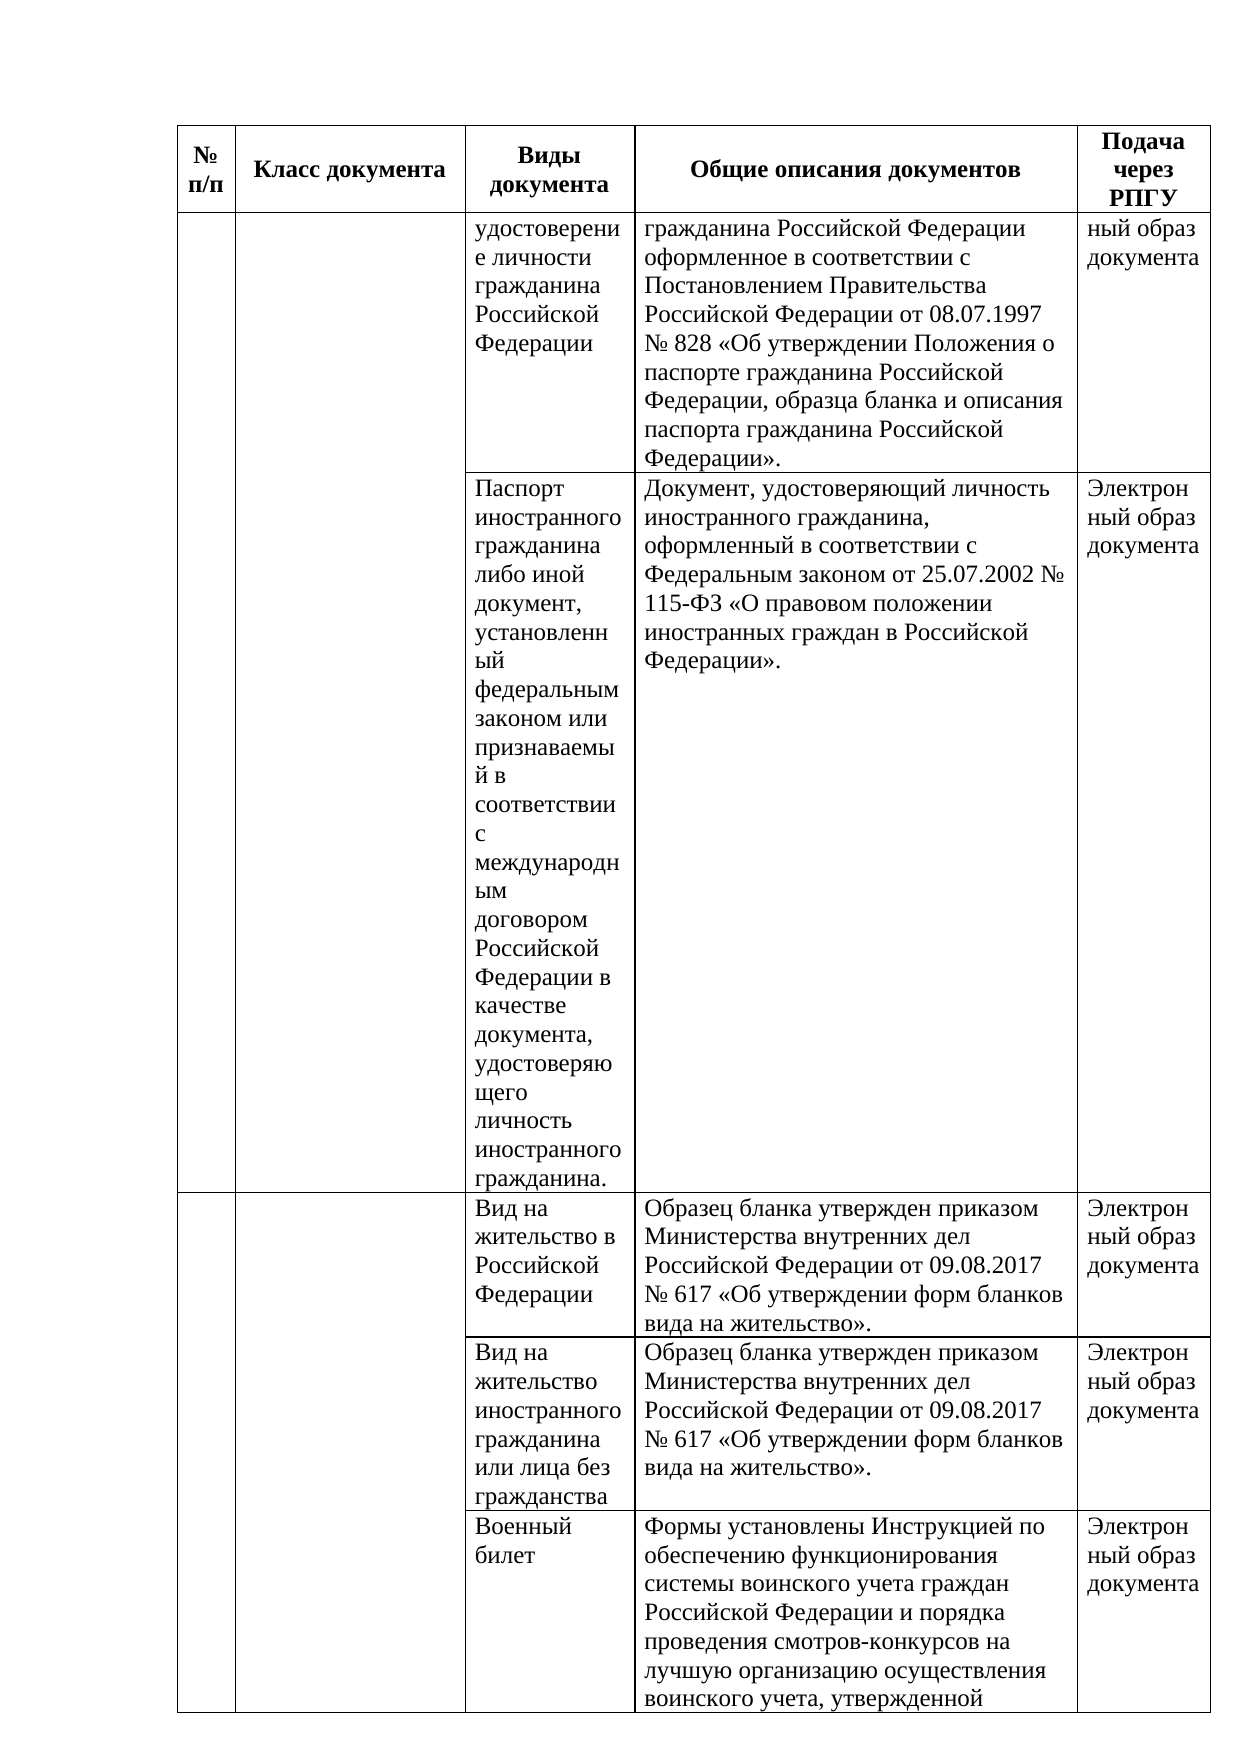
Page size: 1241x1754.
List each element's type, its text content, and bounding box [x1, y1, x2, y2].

table_cell Военный билет [466, 1511, 634, 1712]
table_header № п/п [178, 126, 235, 212]
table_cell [466, 213, 634, 472]
table_header Общие описания документов [636, 126, 1077, 212]
table_cell Образец бланка утвержден приказом Министерства внутренних дел Российской Федерации от 09.08.2017 № 617 «Об утверждении форм бланков вида на жительство». [636, 1338, 1077, 1510]
table_header Виды документа [466, 126, 634, 212]
table_cell Электронный образ документа [1078, 213, 1210, 472]
table_header Класс документа [236, 126, 465, 212]
table_cell Электронный образ документа [1078, 1511, 1210, 1712]
table_header Подача через РПГУ [1078, 126, 1210, 212]
table_cell [178, 1193, 235, 1712]
table_cell [236, 1193, 465, 1712]
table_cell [636, 1511, 1077, 1712]
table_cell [636, 213, 1077, 472]
table_cell Документ, удостоверяющий личность иностранного гражданина, оформленный в соответствии с Федеральным законом от 25.07.2002 № 115-ФЗ «О правовом положении иностранных граждан в Российской Федерации». [636, 473, 1077, 1192]
table_cell Паспорт иностранного гражданина либо иной документ, установленный федеральным законом или признаваемый в соответствии с международным договором Российской Федерации в качестве документа, удостоверяющего личность иностранного гражданина. [466, 473, 634, 1192]
table_cell Вид на жительство иностранного гражданина или лица без гражданства [466, 1338, 634, 1510]
table_cell Электронный образ документа [1078, 1193, 1210, 1336]
table_cell Электронный образ документа [1078, 473, 1210, 1192]
table_cell Электронный образ документа [1078, 1338, 1210, 1510]
table_cell Вид на жительство в Российской Федерации [466, 1193, 634, 1336]
table_cell Образец бланка утвержден приказом Министерства внутренних дел Российской Федерации от 09.08.2017 № 617 «Об утверждении форм бланков вида на жительство». [636, 1193, 1077, 1336]
